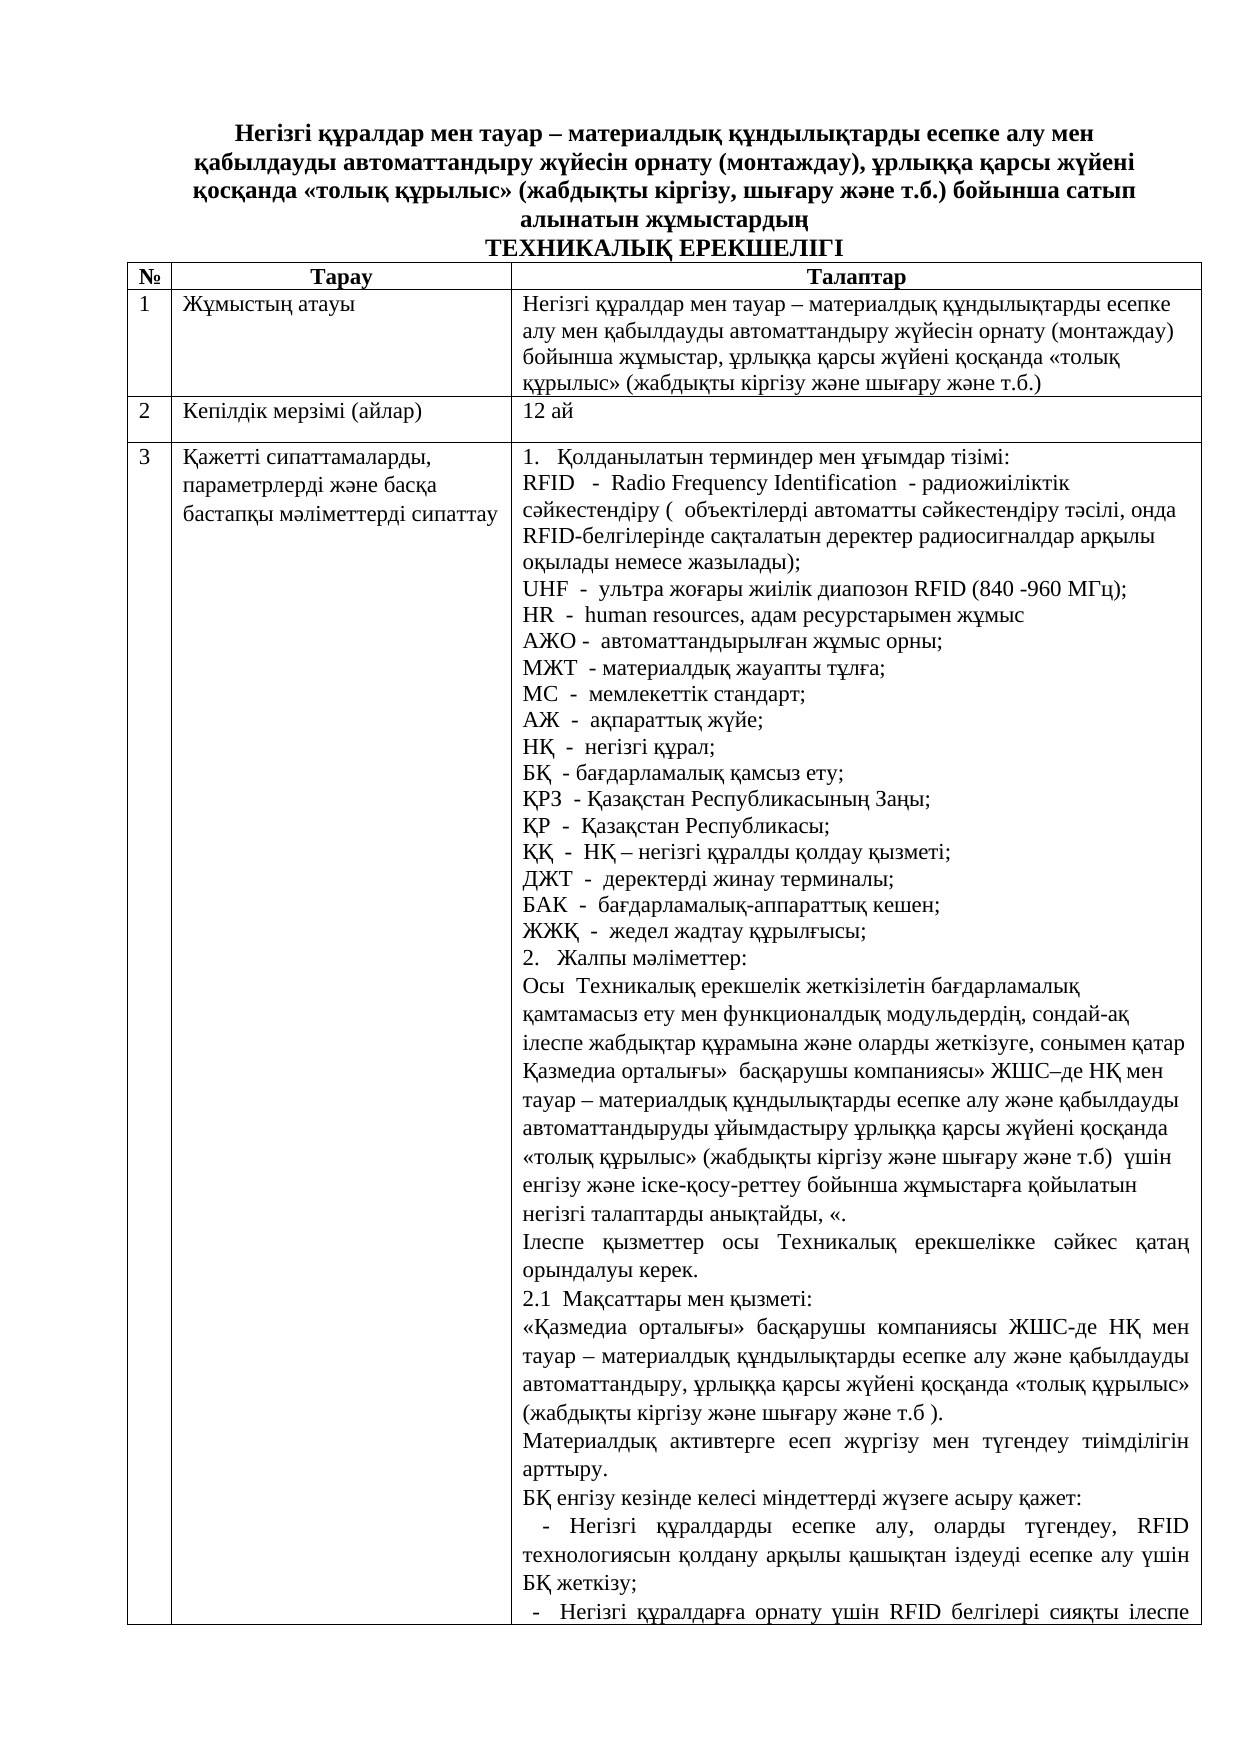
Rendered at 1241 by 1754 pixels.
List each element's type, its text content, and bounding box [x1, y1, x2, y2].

table_cell 2 [128, 397, 171, 442]
table_cell Жұмыстың атауы [172, 290, 511, 396]
table_header № [128, 263, 171, 289]
text ТЕХНИКАЛЫҚ ЕРЕКШЕЛІГІ [177, 233, 1152, 262]
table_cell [172, 443, 511, 1624]
table_cell 12 ай [512, 397, 1201, 442]
table_cell Негізгі құралдар мен тауар – материалдық құндылықтарды есепке алу мен қабылдауды автоматтандыру жүйесін орнату (монтаждау) бойынша жұмыстар, ұрлыққа қарсы жүйені қосқанда «толық құрылыс» (жабдықты кіргізу және шығару және т.б.) [512, 290, 1201, 396]
table_header Тарау [172, 263, 511, 289]
table_cell Кепілдік мерзімі (айлар) [172, 397, 511, 442]
table_header Талаптар [512, 263, 1201, 289]
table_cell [512, 443, 1201, 1624]
text Негізгі құралдар мен тауар – материалдық құндылықтарды есепке алу мен қабылдауды автоматтандыру жүйесін орнату (монтаждау), ұрлыққа қарсы жүйені қосқанда «толық құрылыс» (жабдықты кіргізу, шығару және т.б.) бойынша сатып алынатын жұмыстардың [177, 118, 1152, 233]
table_cell 1 [128, 290, 171, 396]
table_cell 3 [128, 443, 171, 1624]
